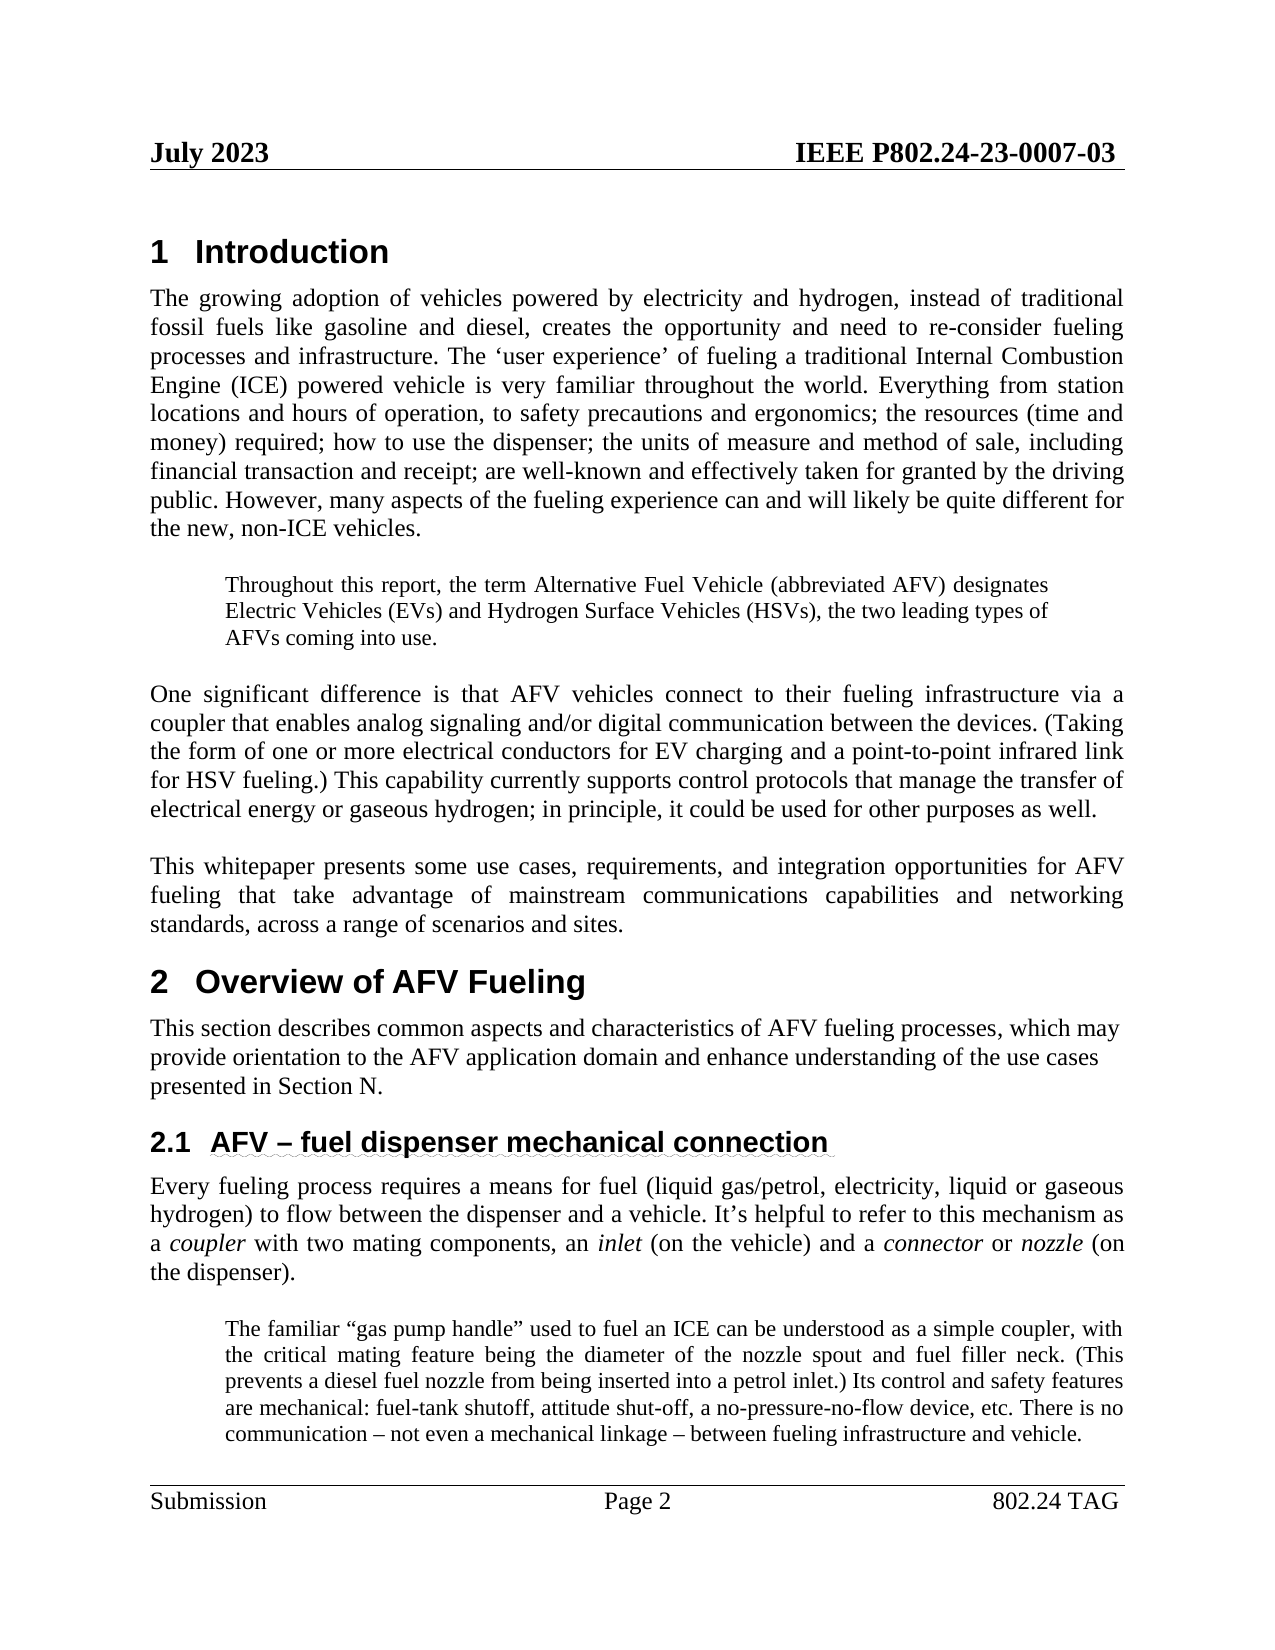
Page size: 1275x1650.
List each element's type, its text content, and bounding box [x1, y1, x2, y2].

text This whitepaper presents some use cases, requirements, and integration opportunities for AFV fueling that take advantage of mainstream communications capabilities and networking standards, across a range of scenarios and sites. [150, 851, 1125, 938]
subtitle Introduction [150, 233, 1125, 271]
text The familiar “gas pump handle” used to fuel an ICE can be understood as a simple coupler, with the critical mating feature being the diameter of the nozzle spout and fuel filler neck. (This prevents a diesel fuel nozzle from being inserted into a petrol inlet.) Its control and safety features are mechanical: fuel-tank shutoff, attitude shut-off, a no-pressure-no-flow device, etc. There is no communication – not even a mechanical linkage – between fueling infrastructure and vehicle. [225, 1314, 1125, 1446]
text This section describes common aspects and characteristics of AFV fueling processes, which may provide orientation to the AFV application domain and enhance understanding of the use cases presented in Section N. [150, 1013, 1125, 1100]
text Every fueling process requires a means for fuel (liquid gas/petrol, electricity, liquid or gaseous hydrogen) to flow between the dispenser and a vehicle. It’s helpful to refer to this mechanism as a coupler with two mating components, an inlet (on the vehicle) and a connector or nozzle (on the dispenser). [150, 1171, 1125, 1286]
text The growing adoption of vehicles powered by electricity and hydrogen, instead of traditional fossil fuels like gasoline and diesel, creates the opportunity and need to re-consider fueling processes and infrastructure. The ‘user experience’ of fueling a traditional Internal Combustion Engine (ICE) powered vehicle is very familiar throughout the world. Everything from station locations and hours of operation, to safety precautions and ergonomics; the resources (time and money) required; how to use the dispenser; the units of measure and method of sale, including financial transaction and receipt; are well-known and effectively taken for granted by the driving public. However, many aspects of the fueling experience can and will likely be quite different for the new, non-ICE vehicles. [150, 283, 1125, 542]
subtitle AFV – fuel dispenser mechanical connection [150, 1125, 1125, 1158]
text One significant difference is that AFV vehicles connect to their fueling infrastructure via a coupler that enables analog signaling and/or digital communication between the devices. (Taking the form of one or more electrical conductors for EV charging and a point-to-point infrared link for HSV fueling.) This capability currently supports control protocols that manage the transfer of electrical energy or gaseous hydrogen; in principle, it could be used for other purposes as well. [150, 679, 1125, 823]
text Throughout this report, the term Alternative Fuel Vehicle (abbreviated AFV) designates Electric Vehicles (EVs) and Hydrogen Surface Vehicles (HSVs), the two leading types of AFVs coming into use. [225, 571, 1050, 650]
subtitle Overview of AFV Fueling [150, 963, 1125, 1001]
